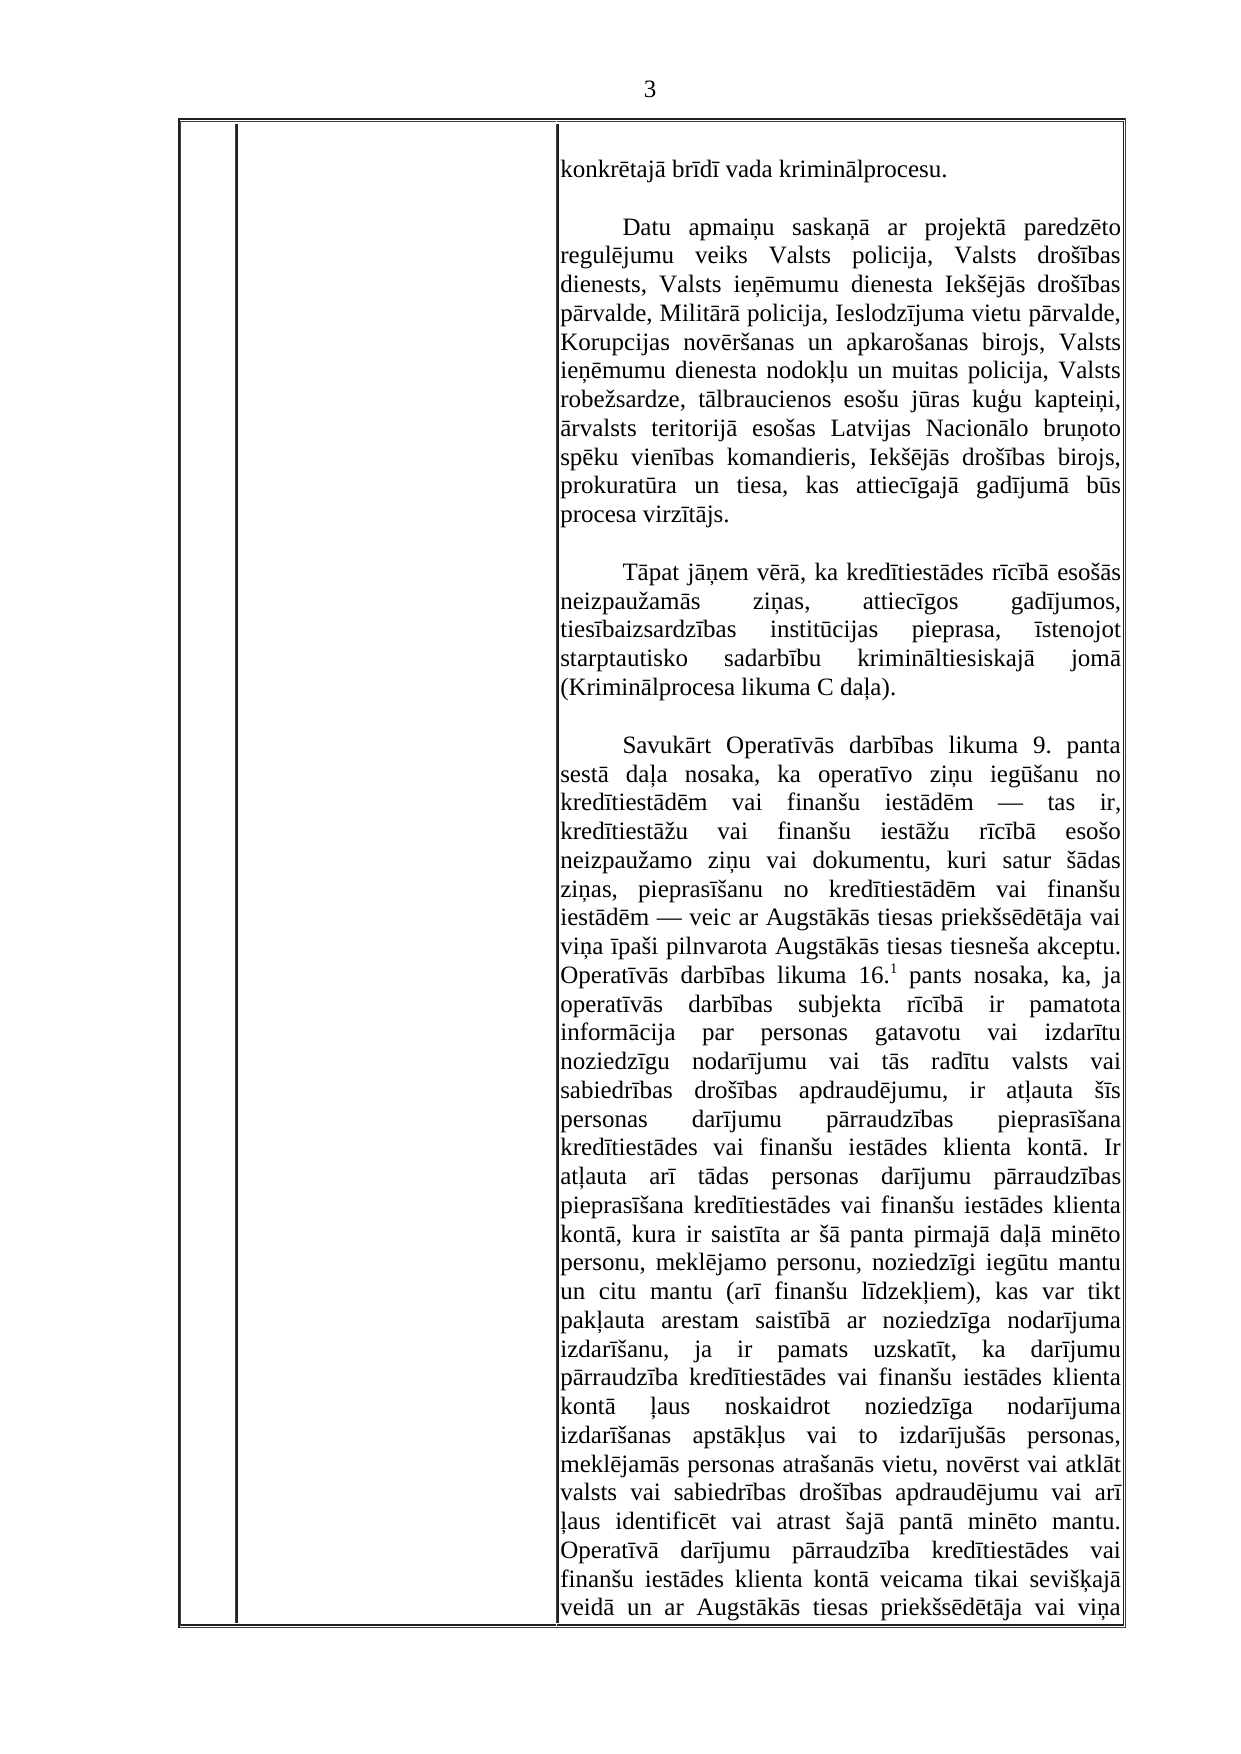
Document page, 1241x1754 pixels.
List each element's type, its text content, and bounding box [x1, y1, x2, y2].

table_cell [236, 120, 557, 1624]
table_cell 2. [181, 122, 236, 1624]
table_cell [557, 122, 1123, 1624]
